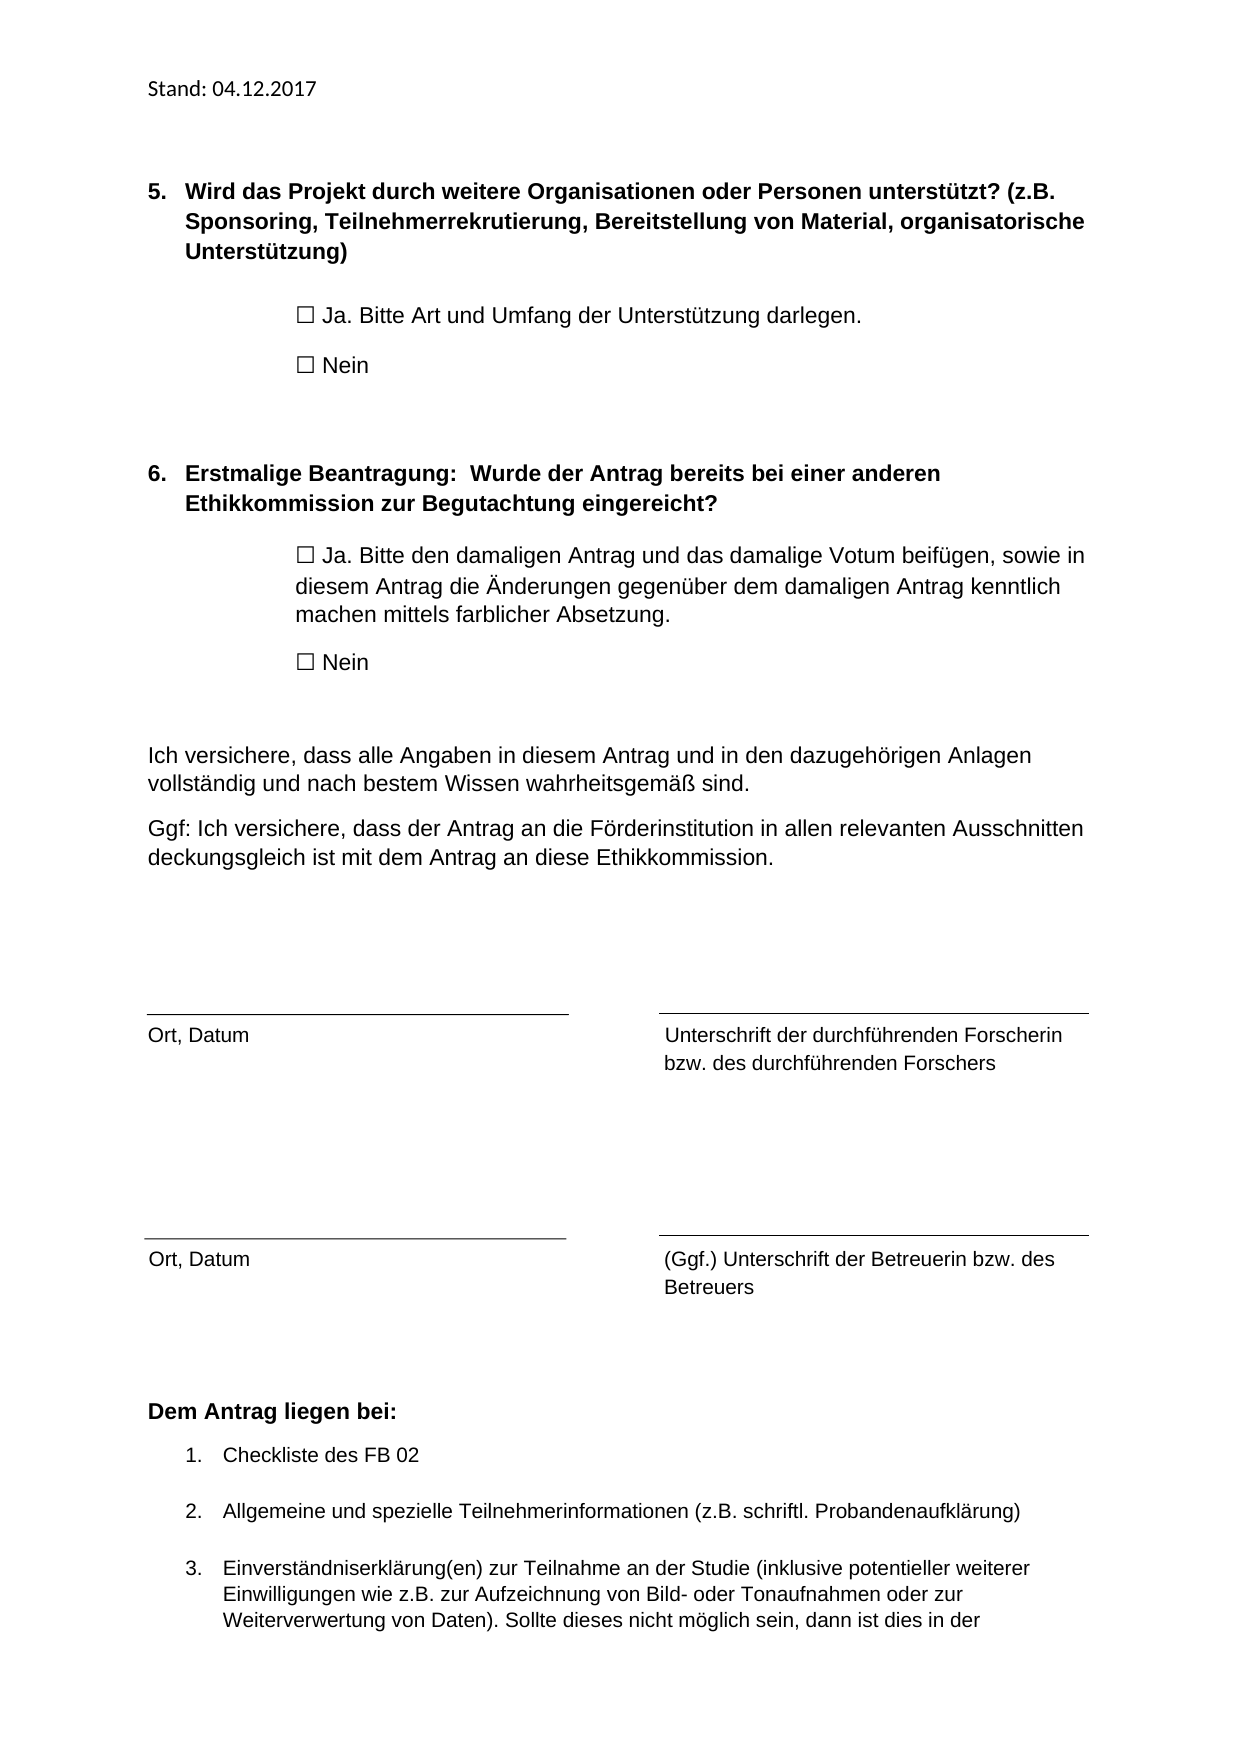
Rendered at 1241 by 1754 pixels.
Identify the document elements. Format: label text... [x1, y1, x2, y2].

text Nein [295, 646, 1093, 678]
text Ggf: Ich versichere, dass der Antrag an die Förderinstitution in allen relevanten Ausschnitten deckungsgleich ist mit dem Antrag an diese Ethikkommission. [148, 815, 1093, 870]
text bzw. des durchführenden Forschers [664, 1051, 1093, 1074]
list Wird das Projekt durch weitere Organisationen oder Personen unterstützt? (z.B. Sponsoring, Teilnehmerrekrutierung, Bereitstellung von Material, organisatorische Unterstützung) [148, 178, 1093, 264]
text Dem Antrag liegen bei: [148, 1398, 1093, 1424]
list Allgemeine und spezielle Teilnehmerinformationen (z.B. schriftl. Probandenaufklärung) [185, 1499, 1093, 1553]
text Ja. Bitte Art und Umfang der Unterstützung darlegen. [295, 299, 1093, 330]
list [185, 1556, 1093, 1631]
text Ja. Bitte den damaligen Antrag und das damalige Votum beifügen, sowie in diesem Antrag die Änderungen gegenüber dem damaligen Antrag kenntlich machen mittels farblicher Absetzung. [295, 539, 1093, 628]
text Ort, Datum Unterschrift der durchführenden Forscherin [148, 1023, 1093, 1047]
text Nein [295, 349, 1093, 380]
text Ort, Datum (Ggf.) Unterschrift der Betreuerin bzw. des Betreuers [148, 1247, 1093, 1298]
text Ich versichere, dass alle Angaben in diesem Antrag und in den dazugehörigen Anlagen vollständig und nach bestem Wissen wahrheitsgemäß sind. [148, 742, 1093, 797]
list Checkliste des FB 02 [185, 1443, 1093, 1497]
list Erstmalige Beantragung: Wurde der Antrag bereits bei einer anderen Ethikkommission zur Begutachtung eingereicht? [148, 460, 1093, 516]
